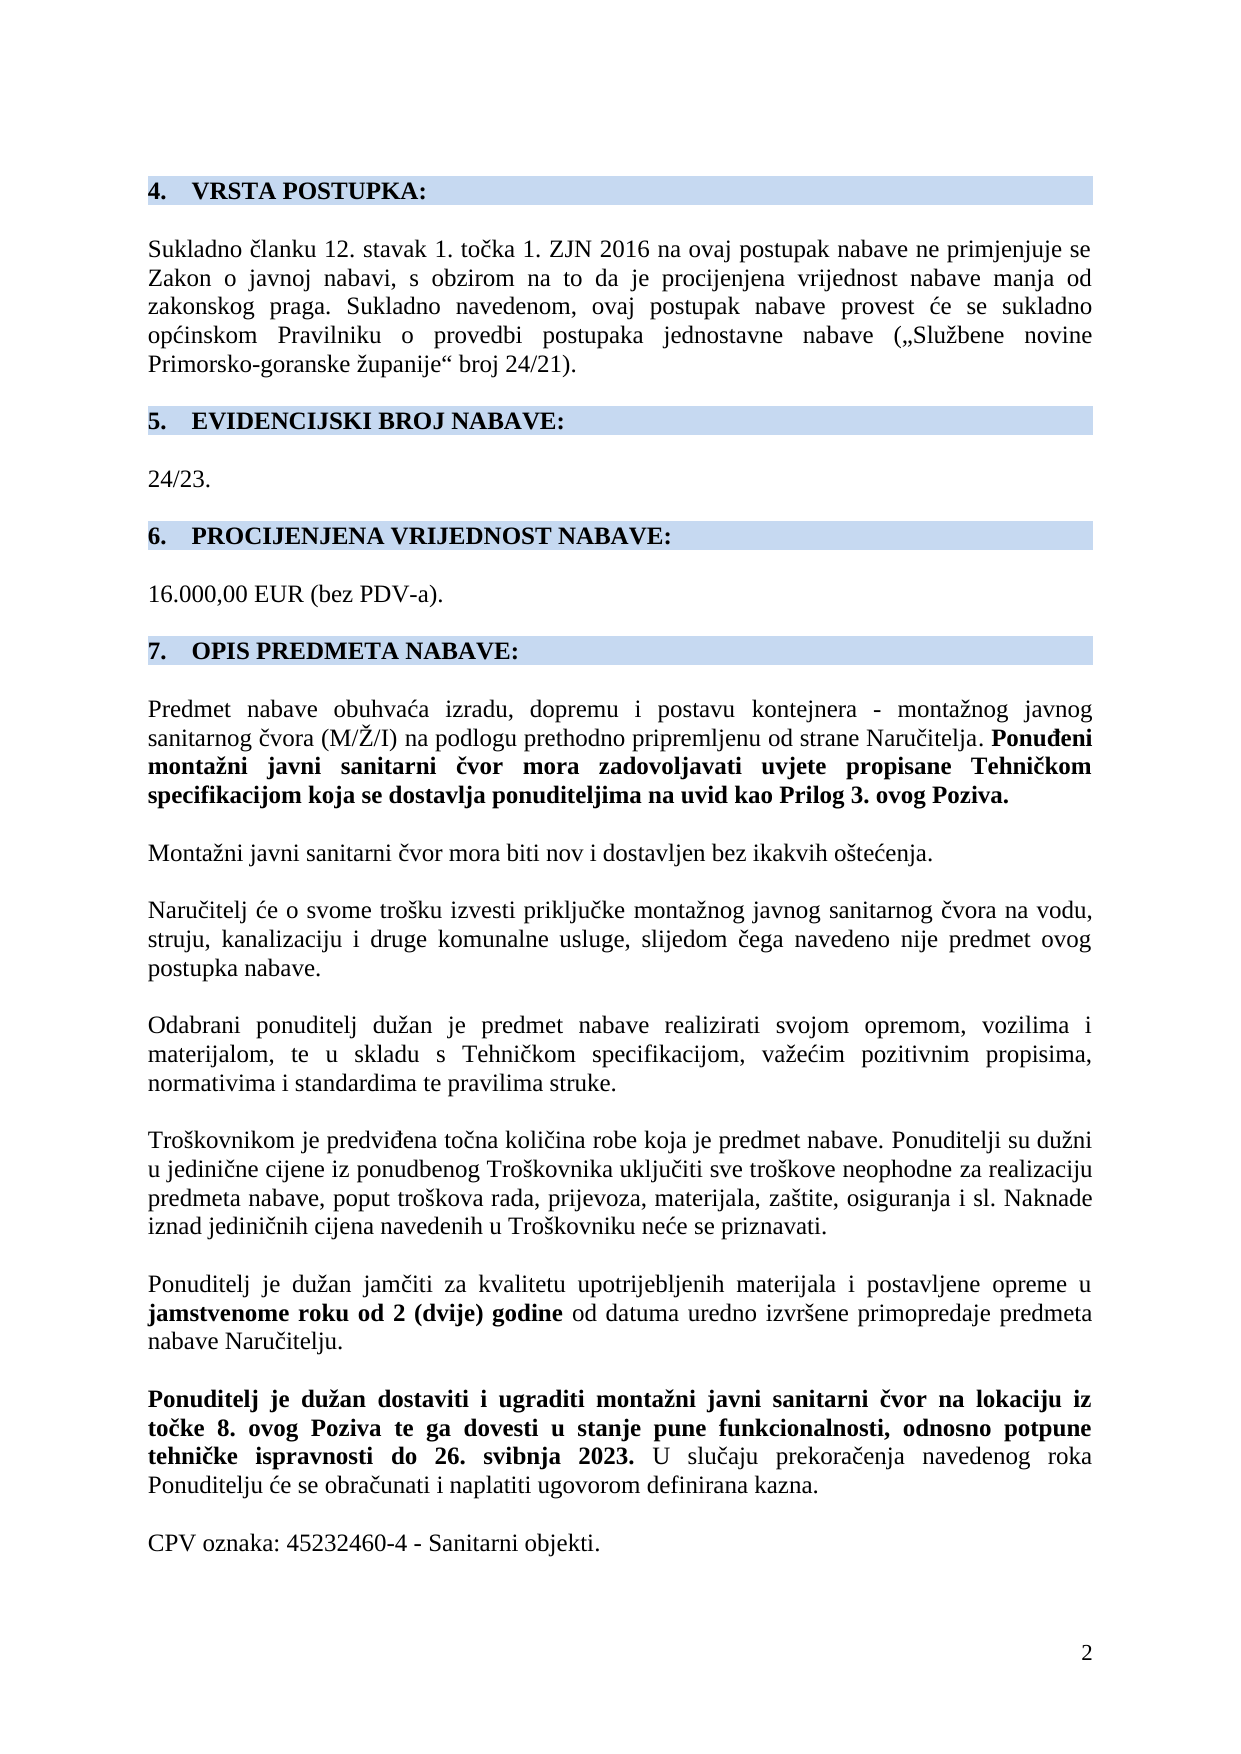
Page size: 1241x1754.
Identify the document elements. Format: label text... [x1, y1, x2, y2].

list VRSTA POSTUPKA: [148, 176, 1093, 205]
text 24/23. [148, 464, 1093, 493]
list OPIS PREDMETA NABAVE: [148, 636, 1093, 665]
text Ponuditelj je dužan dostaviti i ugraditi montažni javni sanitarni čvor na lokaciju iz točke 8. ovog Poziva te ga dovesti u stanje pune funkcionalnosti, odnosno potpune tehničke ispravnosti do 26. svibnja 2023. U slučaju prekoračenja navedenog roka Ponuditelju će se obračunati i naplatiti ugovorom definirana kazna. [148, 1384, 1093, 1499]
text CPV oznaka: 45232460-4 - Sanitarni objekti. [148, 1528, 1093, 1556]
text Montažni javni sanitarni čvor mora biti nov i dostavljen bez ikakvih oštećenja. [148, 838, 1093, 866]
list EVIDENCIJSKI BROJ NABAVE: [148, 406, 1093, 435]
text Troškovnikom je predviđena točna količina robe koja je predmet nabave. Ponuditelji su dužni u jedinične cijene iz ponudbenog Troškovnika uključiti sve troškove neophodne za realizaciju predmeta nabave, poput troškova rada, prijevoza, materijala, zaštite, osiguranja i sl. Naknade iznad jediničnih cijena navedenih u Troškovniku neće se priznavati. [148, 1125, 1093, 1240]
text Predmet nabave obuhvaća izradu, dopremu i postavu kontejnera - montažnog javnog sanitarnog čvora (M/Ž/I) na podlogu prethodno pripremljenu od strane Naručitelja. Ponuđeni montažni javni sanitarni čvor mora zadovoljavati uvjete propisane Tehničkom specifikacijom koja se dostavlja ponuditeljima na uvid kao Prilog 3. ovog Poziva. [148, 694, 1093, 809]
text 16.000,00 EUR (bez PDV-a). [148, 579, 1093, 608]
text Odabrani ponuditelj dužan je predmet nabave realizirati svojom opremom, vozilima i materijalom, te u skladu s Tehničkom specifikacijom, važećim pozitivnim propisima, normativima i standardima te pravilima struke. [148, 1010, 1093, 1096]
text Sukladno članku 12. stavak 1. točka 1. ZJN 2016 na ovaj postupak nabave ne primjenjuje se Zakon o javnoj nabavi, s obzirom na to da je procijenjena vrijednost nabave manja od zakonskog praga. Sukladno navedenom, ovaj postupak nabave provest će se sukladno općinskom Pravilniku o provedbi postupaka jednostavne nabave („Službene novine Primorsko-goranske županije“ broj 24/21). [148, 234, 1093, 378]
list PROCIJENJENA VRIJEDNOST NABAVE: [148, 521, 1093, 550]
text Ponuditelj je dužan jamčiti za kvalitetu upotrijebljenih materijala i postavljene opreme u jamstvenome roku od 2 (dvije) godine od datuma uredno izvršene primopredaje predmeta nabave Naručitelju. [148, 1269, 1093, 1355]
text Naručitelj će o svome trošku izvesti priključke montažnog javnog sanitarnog čvora na vodu, struju, kanalizaciju i druge komunalne usluge, slijedom čega navedeno nije predmet ovog postupka nabave. [148, 895, 1093, 981]
